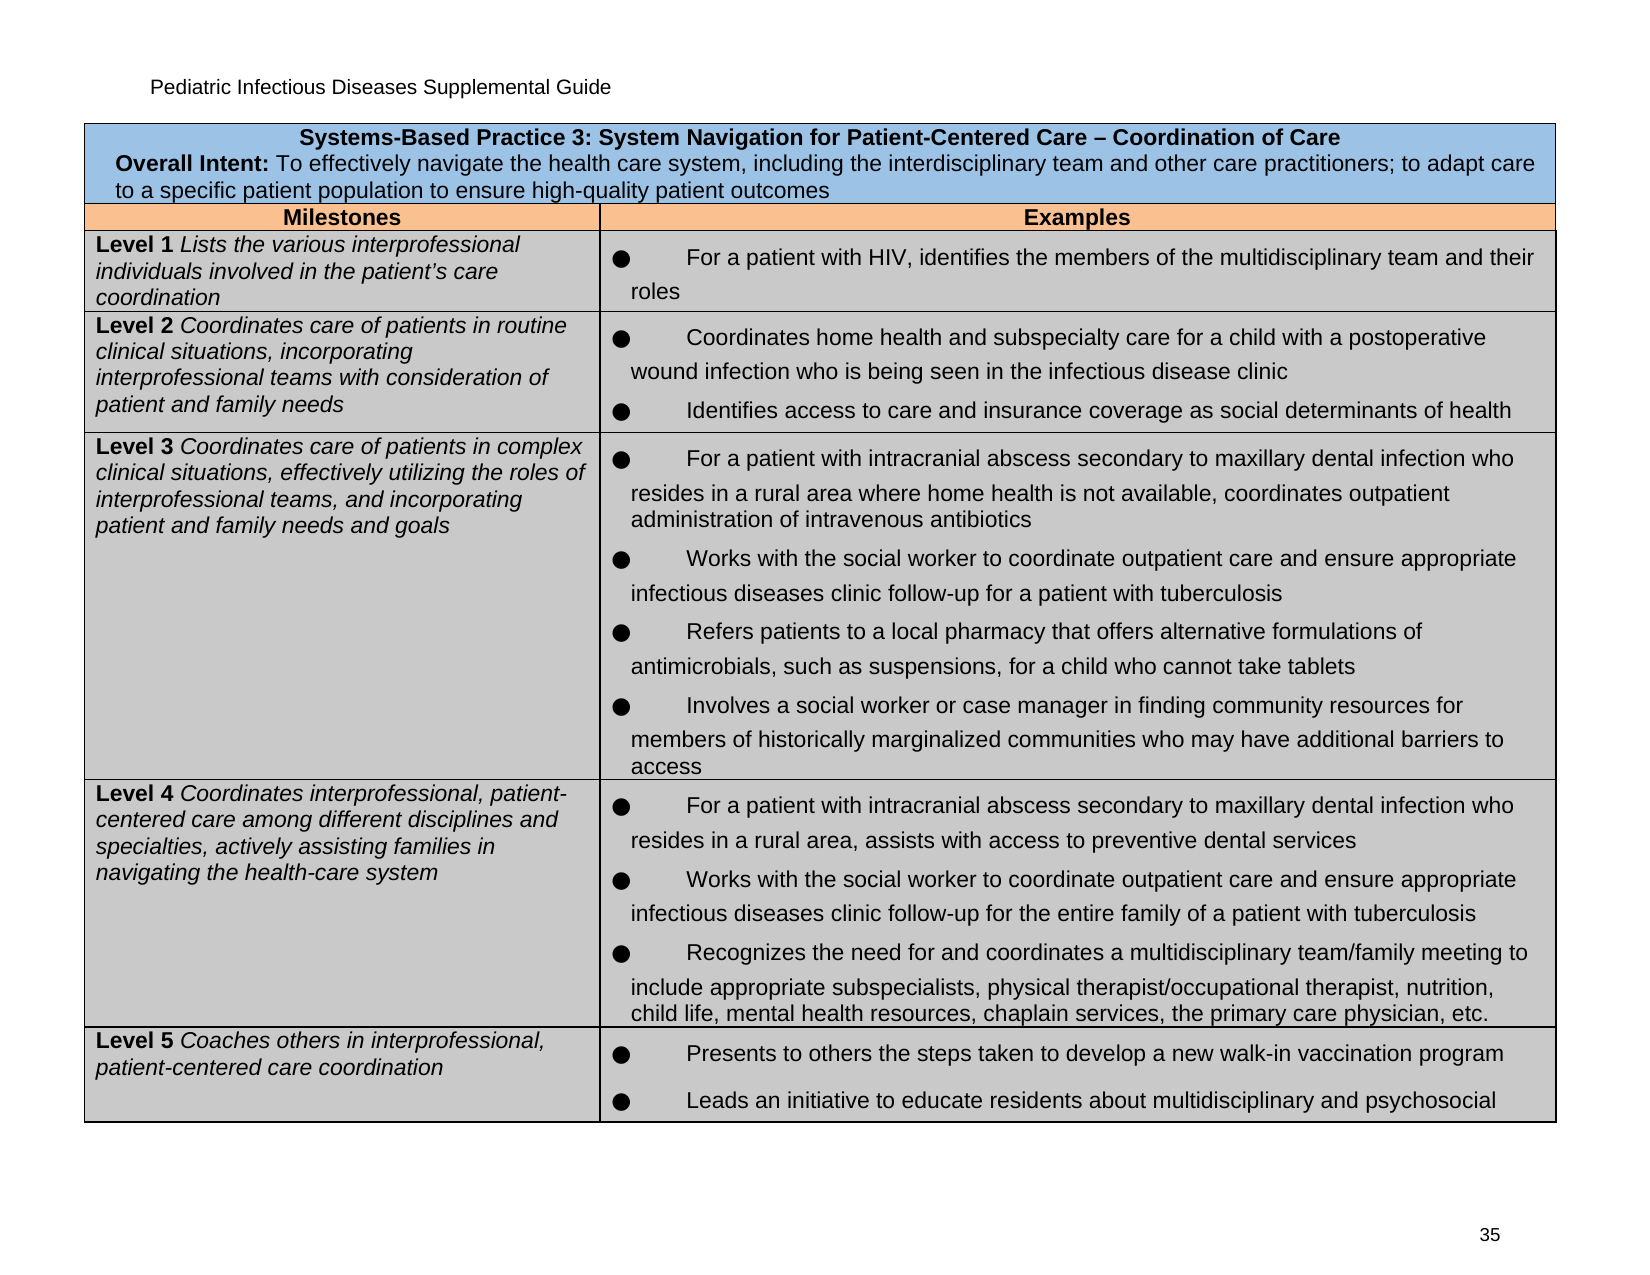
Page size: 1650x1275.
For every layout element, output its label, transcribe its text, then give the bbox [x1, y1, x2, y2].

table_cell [85, 1028, 599, 1121]
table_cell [601, 1028, 1555, 1121]
table_cell Milestones [85, 204, 599, 230]
table_header Systems-Based Practice 3: System Navigation for Patient-Centered Care – Coordination of Care Overall Intent: To effectively navigate the health care system, including the interdisciplinary team and other care practitioners; to adapt care to a specific patient population to ensure high-quality patient outcomes [85, 124, 1555, 203]
table_cell Examples [601, 204, 1555, 230]
table_cell Level 3 Coordinates care of patients in complex clinical situations, effectively utilizing the roles of interprofessional teams, and incorporating patient and family needs and goals [85, 433, 599, 779]
table_cell Coordinates home health and subspecialty care for a child with a postoperative wound infection who is being seen in the infectious disease clinic Identifies access to care and insurance coverage as social determinants of health [601, 312, 1555, 432]
table_cell Level 1 Lists the various interprofessional individuals involved in the patient’s care coordination [85, 231, 599, 311]
table_cell Level 2 Coordinates care of patients in routine clinical situations, incorporating interprofessional teams with consideration of patient and family needs [85, 312, 599, 432]
table_cell For a patient with HIV, identifies the members of the multidisciplinary team and their roles [601, 231, 1555, 311]
table_cell For a patient with intracranial abscess secondary to maxillary dental infection who resides in a rural area, assists with access to preventive dental services Works with the social worker to coordinate outpatient care and ensure appropriate infectious diseases clinic follow-up for the entire family of a patient with tuberculosis Recognizes the need for and coordinates a multidisciplinary team/family meeting to include appropriate subspecialists, physical therapist/occupational therapist, nutrition, child life, mental health resources, chaplain services, the primary care physician, etc. [601, 780, 1555, 1026]
table_cell Level 4 Coordinates interprofessional, patient-centered care among different disciplines and specialties, actively assisting families in navigating the health-care system [85, 780, 599, 1026]
table_cell For a patient with intracranial abscess secondary to maxillary dental infection who resides in a rural area where home health is not available, coordinates outpatient administration of intravenous antibiotics Works with the social worker to coordinate outpatient care and ensure appropriate infectious diseases clinic follow-up for a patient with tuberculosis Refers patients to a local pharmacy that offers alternative formulations of antimicrobials, such as suspensions, for a child who cannot take tablets Involves a social worker or case manager in finding community resources for members of historically marginalized communities who may have additional barriers to access [601, 433, 1555, 779]
